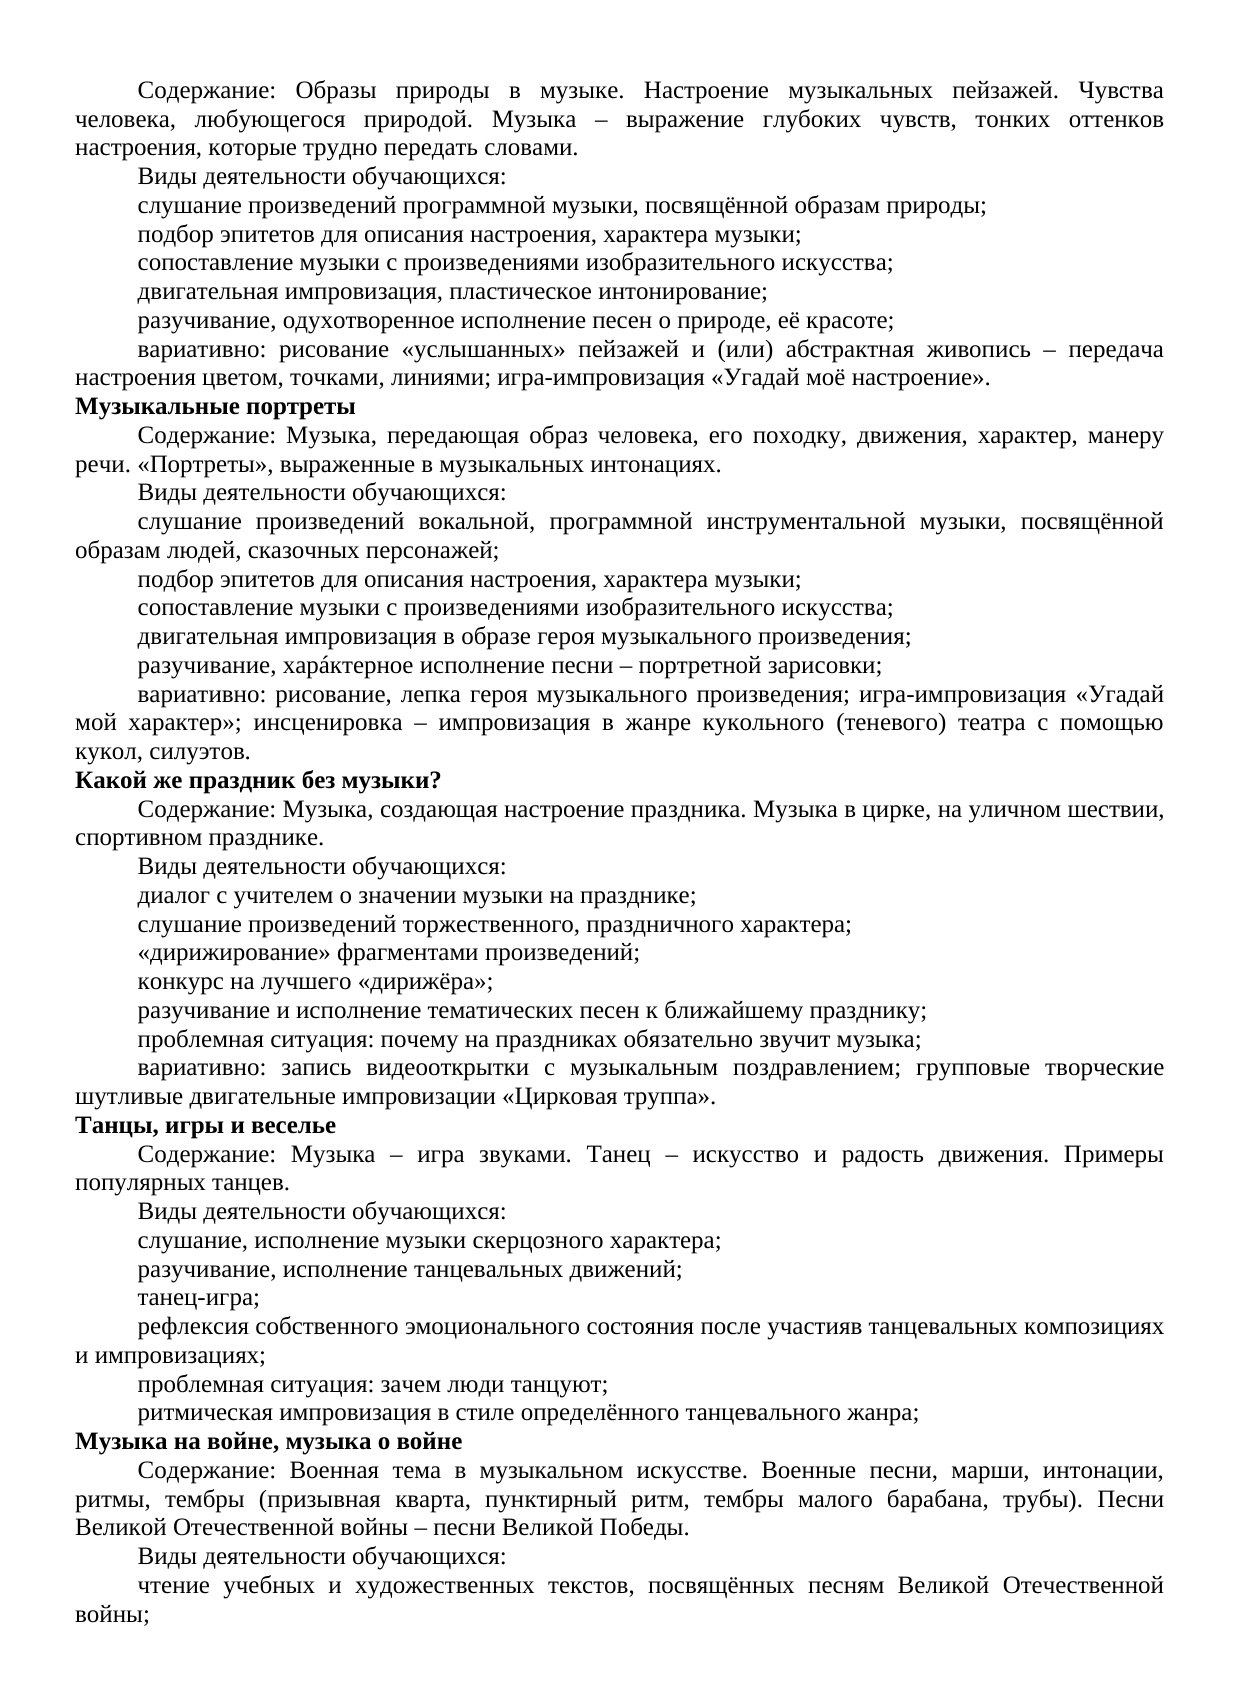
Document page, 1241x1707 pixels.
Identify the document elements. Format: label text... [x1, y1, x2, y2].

text слушание произведений торжественного, праздничного характера; [75, 909, 1165, 937]
text двигательная импровизация в образе героя музыкального произведения; [75, 621, 1165, 650]
text сопоставление музыки с произведениями изобразительного искусства; [75, 247, 1165, 276]
text рефлексия собственного эмоционального состояния после участияв танцевальных композициях и импровизациях; [75, 1311, 1165, 1369]
text вариативно: запись видеооткрытки с музыкальным поздравлением; групповые творческие шутливые двигательные импровизации «Цирковая труппа». [75, 1052, 1165, 1110]
text разучивание и исполнение тематических песен к ближайшему празднику; [75, 995, 1165, 1024]
text Виды деятельности обучающихся: [75, 1541, 1165, 1570]
text Виды деятельности обучающихся: [75, 851, 1165, 880]
text танец-игра; [75, 1282, 1165, 1311]
text слушание произведений вокальной, программной инструментальной музыки, посвящённой образам людей, сказочных персонажей; [75, 506, 1165, 564]
text проблемная ситуация: почему на праздниках обязательно звучит музыка; [75, 1024, 1165, 1052]
text Музыкальные портреты [75, 391, 1165, 420]
text Виды деятельности обучающихся: [75, 1196, 1165, 1225]
text Содержание: Музыка, создающая настроение праздника. Музыка в цирке, на уличном шествии, спортивном празднике. [75, 794, 1165, 851]
text вариативно: рисование «услышанных» пейзажей и (или) абстрактная живопись – передача настроения цветом, точками, линиями; игра-импровизация «Угадай моё настроение». [75, 334, 1165, 391]
text сопоставление музыки с произведениями изобразительного искусства; [75, 592, 1165, 621]
text диалог с учителем о значении музыки на празднике; [75, 880, 1165, 909]
text разучивание, исполнение танцевальных движений; [75, 1254, 1165, 1282]
text подбор эпитетов для описания настроения, характера музыки; [75, 564, 1165, 592]
text Танцы, игры и веселье [75, 1110, 1165, 1139]
text Содержание: Образы природы в музыке. Настроение музыкальных пейзажей. Чувства человека, любующегося природой. Музыка – выражение глубоких чувств, тонких оттенков настроения, которые трудно передать словами. [75, 75, 1165, 161]
text Виды деятельности обучающихся: [75, 161, 1165, 190]
text «дирижирование» фрагментами произведений; [75, 937, 1165, 966]
text вариативно: рисование, лепка героя музыкального произведения; игра-импровизация «Угадай мой характер»; инсценировка – импровизация в жанре кукольного (теневого) театра с помощью кукол, силуэтов. [75, 679, 1165, 765]
text Содержание: Военная тема в музыкальном искусстве. Военные песни, марши, интонации, ритмы, тембры (призывная кварта, пунктирный ритм, тембры малого барабана, трубы). Песни Великой Отечественной войны – песни Великой Победы. [75, 1455, 1165, 1541]
text Содержание: Музыка – игра звуками. Танец – искусство и радость движения. Примеры популярных танцев. [75, 1139, 1165, 1196]
text двигательная импровизация, пластическое интонирование; [75, 276, 1165, 305]
text Виды деятельности обучающихся: [75, 477, 1165, 506]
text конкурс на лучшего «дирижёра»; [75, 966, 1165, 995]
text разучивание, одухотворенное исполнение песен о природе, её красоте; [75, 305, 1165, 334]
text Музыка на войне, музыка о войне [75, 1426, 1165, 1455]
text ритмическая импровизация в стиле определённого танцевального жанра; [75, 1397, 1165, 1426]
text подбор эпитетов для описания настроения, характера музыки; [75, 219, 1165, 247]
text Содержание: Музыка, передающая образ человека, его походку, движения, характер, манеру речи. «Портреты», выраженные в музыкальных интонациях. [75, 420, 1165, 477]
text слушание произведений программной музыки, посвящённой образам природы; [75, 190, 1165, 219]
text Какой же праздник без музыки? [75, 765, 1165, 794]
text чтение учебных и художественных текстов, посвящённых песням Великой Отечественной войны; [75, 1570, 1165, 1627]
text проблемная ситуация: зачем люди танцуют; [75, 1369, 1165, 1397]
text слушание, исполнение музыки скерцозного характера; [75, 1225, 1165, 1254]
text разучивание, харáктерное исполнение песни – портретной зарисовки; [75, 650, 1165, 679]
